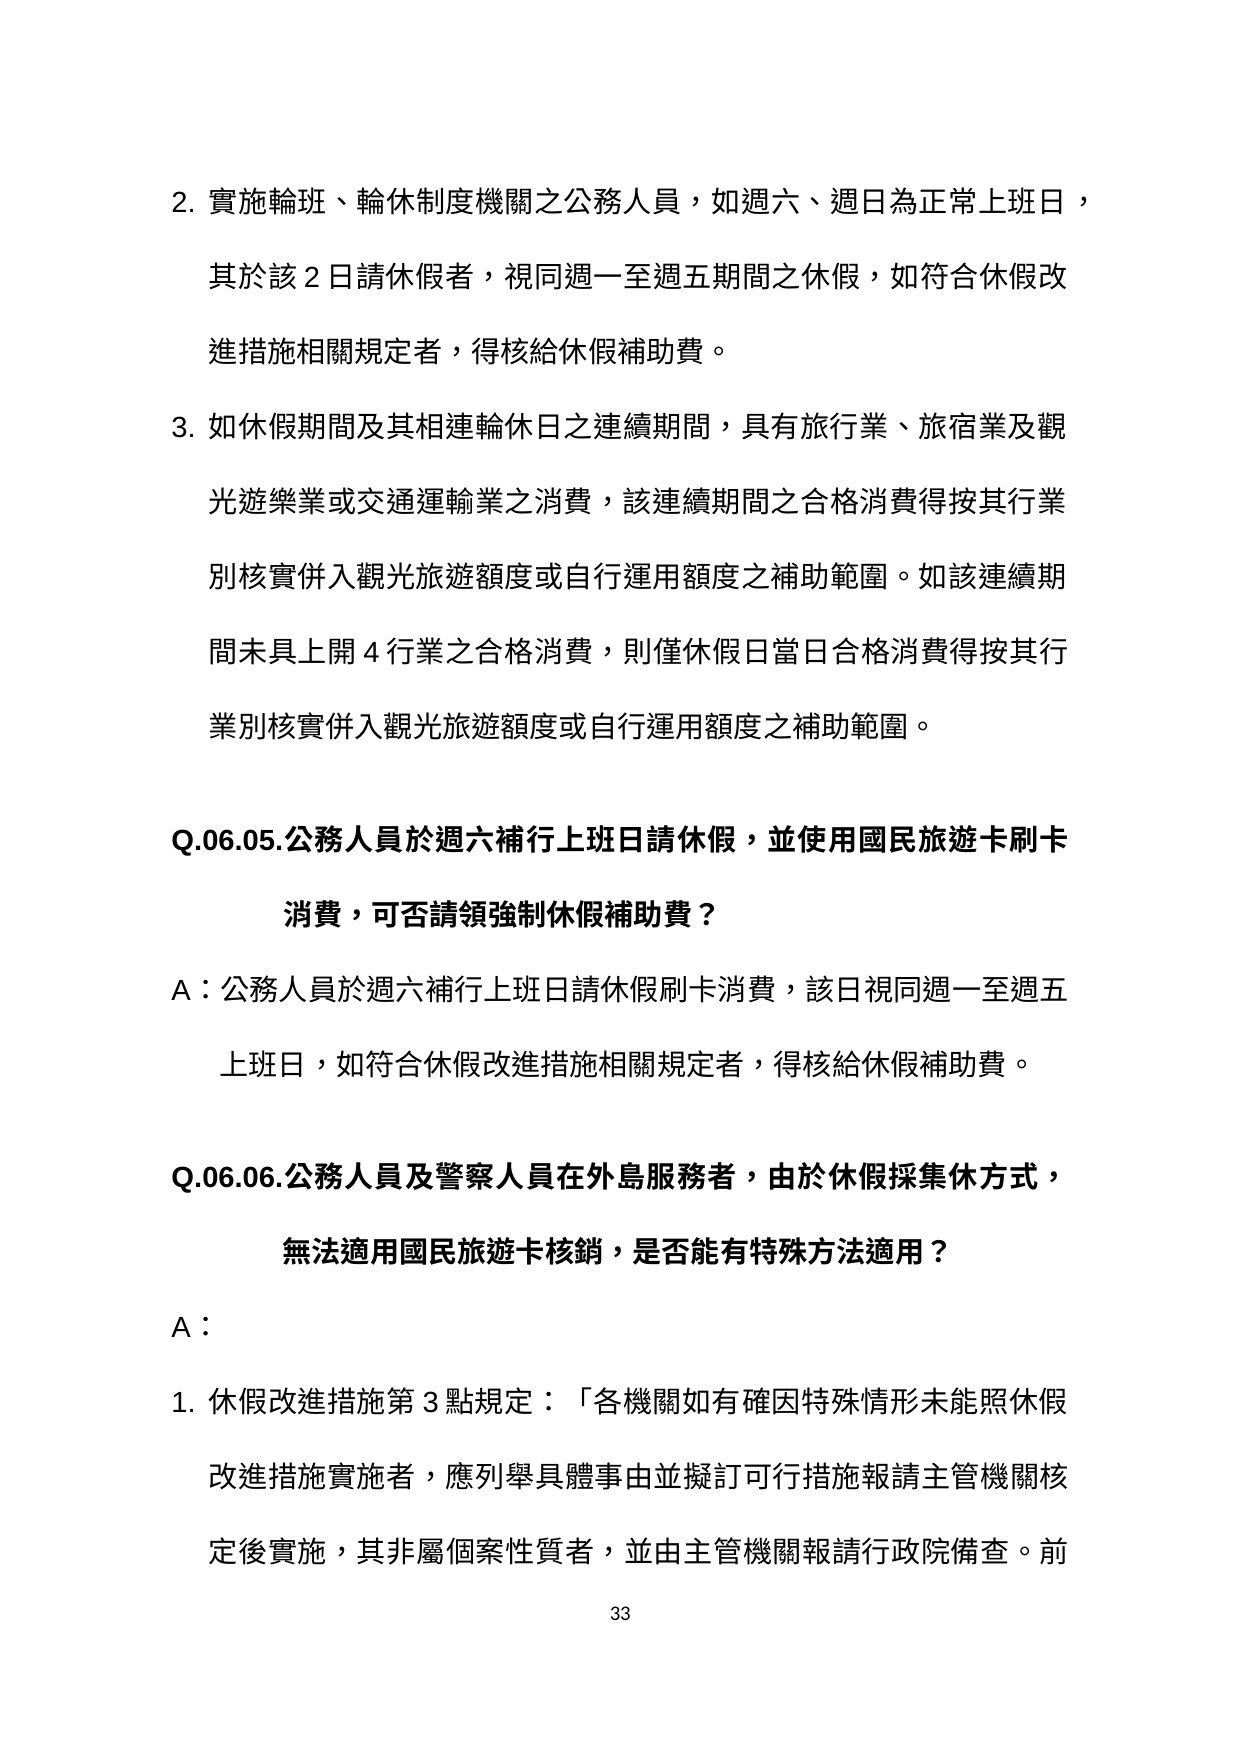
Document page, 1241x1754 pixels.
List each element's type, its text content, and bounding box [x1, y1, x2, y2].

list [171, 1362, 1069, 1587]
list 如休假期間及其相連輪休日之連續期間，具有旅行業、旅宿業及觀光遊樂業或交通運輸業之消費，該連續期間之合格消費得按其行業別核實併入觀光旅遊額度或自行運用額度之補助範圍。如該連續期間未具上開4行業之合格消費，則僅休假日當日合格消費得按其行業別核實併入觀光旅遊額度或自行運用額度之補助範圍。 [171, 387, 1069, 762]
text Q.06.06.公務人員及警察人員在外島服務者，由於休假採集休方式，無法適用國民旅遊卡核銷，是否能有特殊方法適用？ [171, 1137, 1069, 1287]
text A：公務人員於週六補行上班日請休假刷卡消費，該日視同週一至週五上班日，如符合休假改進措施相關規定者，得核給休假補助費。 [171, 950, 1069, 1100]
text Q.06.05.公務人員於週六補行上班日請休假，並使用國民旅遊卡刷卡消費，可否請領強制休假補助費？ [171, 800, 1069, 950]
text A： [171, 1287, 1069, 1362]
list 實施輪班、輪休制度機關之公務人員，如週六、週日為正常上班日，其於該2日請休假者，視同週一至週五期間之休假，如符合休假改進措施相關規定者，得核給休假補助費。 [171, 162, 1069, 387]
